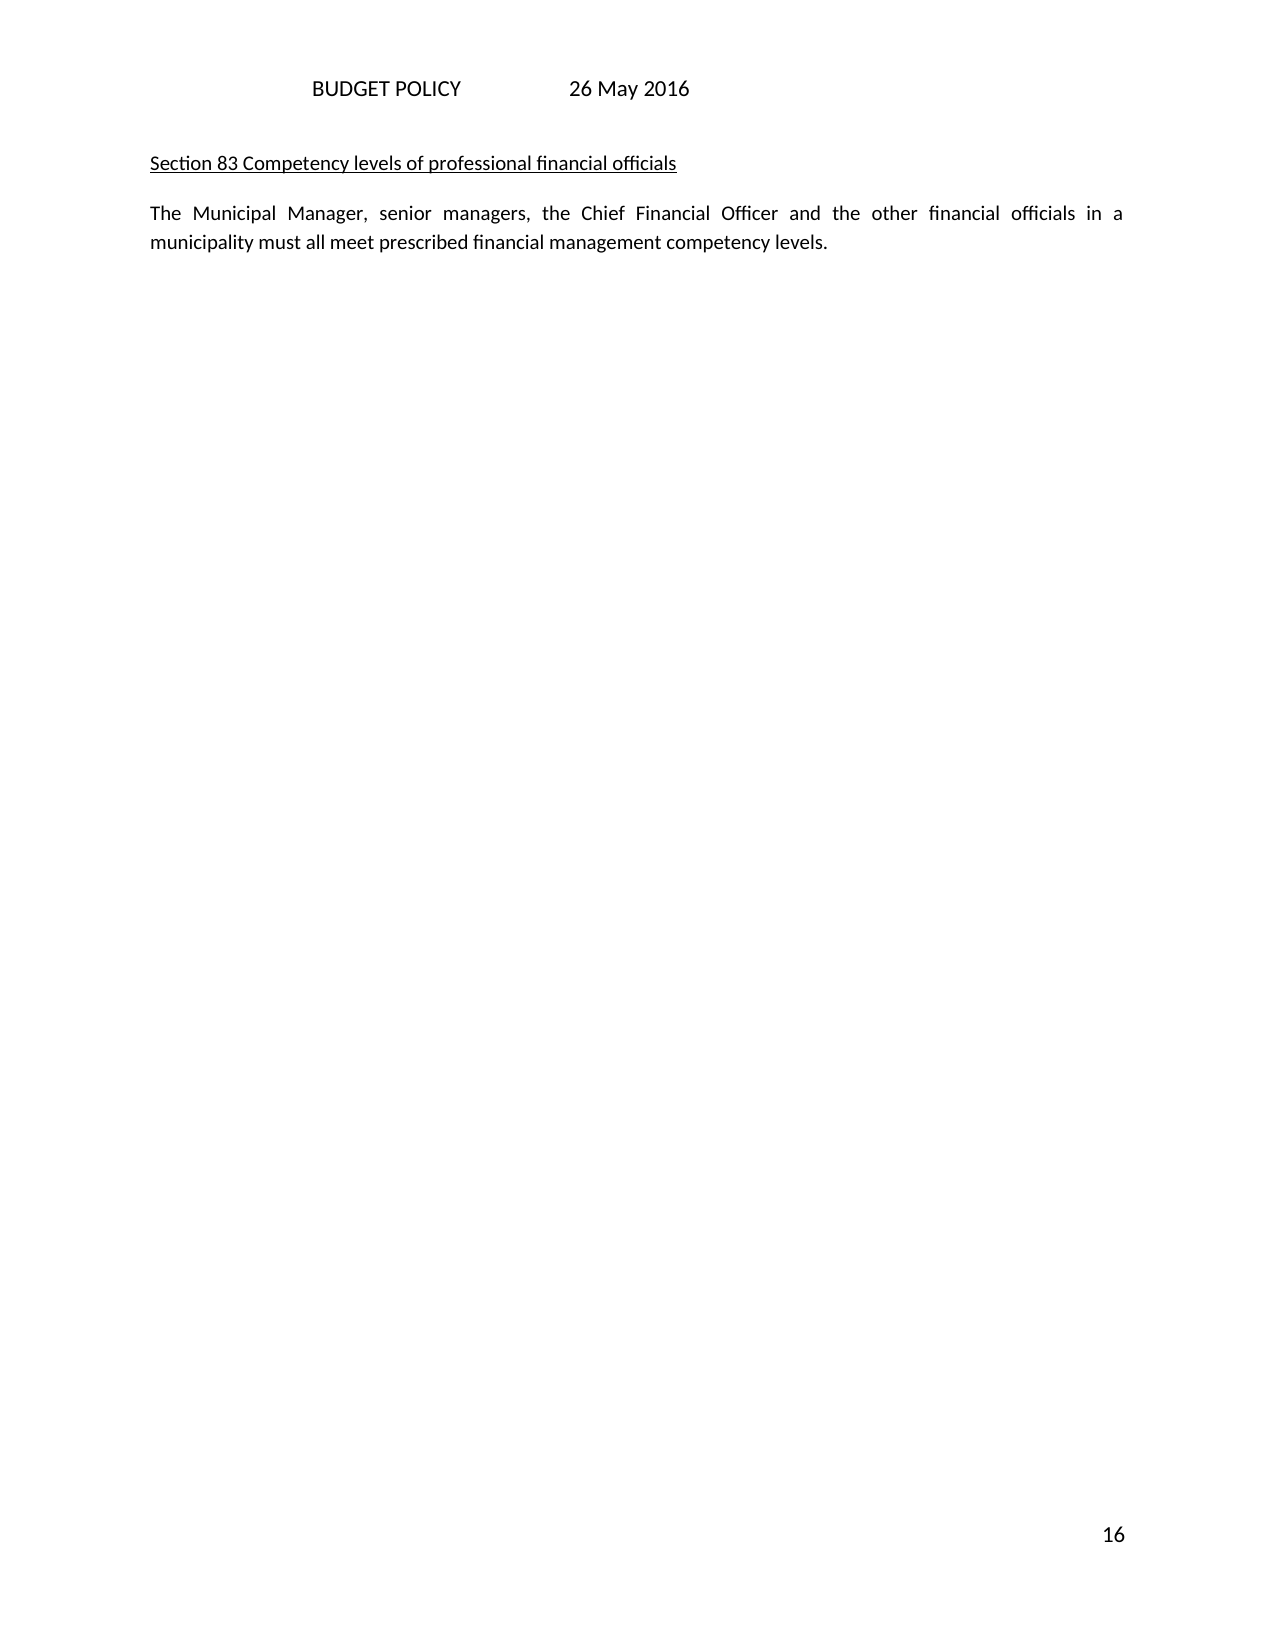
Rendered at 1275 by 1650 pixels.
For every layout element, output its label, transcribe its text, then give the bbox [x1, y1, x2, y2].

text The Municipal Manager, senior managers, the Chief Financial Officer and the other financial officials in a municipality must all meet prescribed financial management competency levels. [150, 200, 1125, 254]
text Section 83 Competency levels of professional financial officials [150, 150, 1125, 175]
